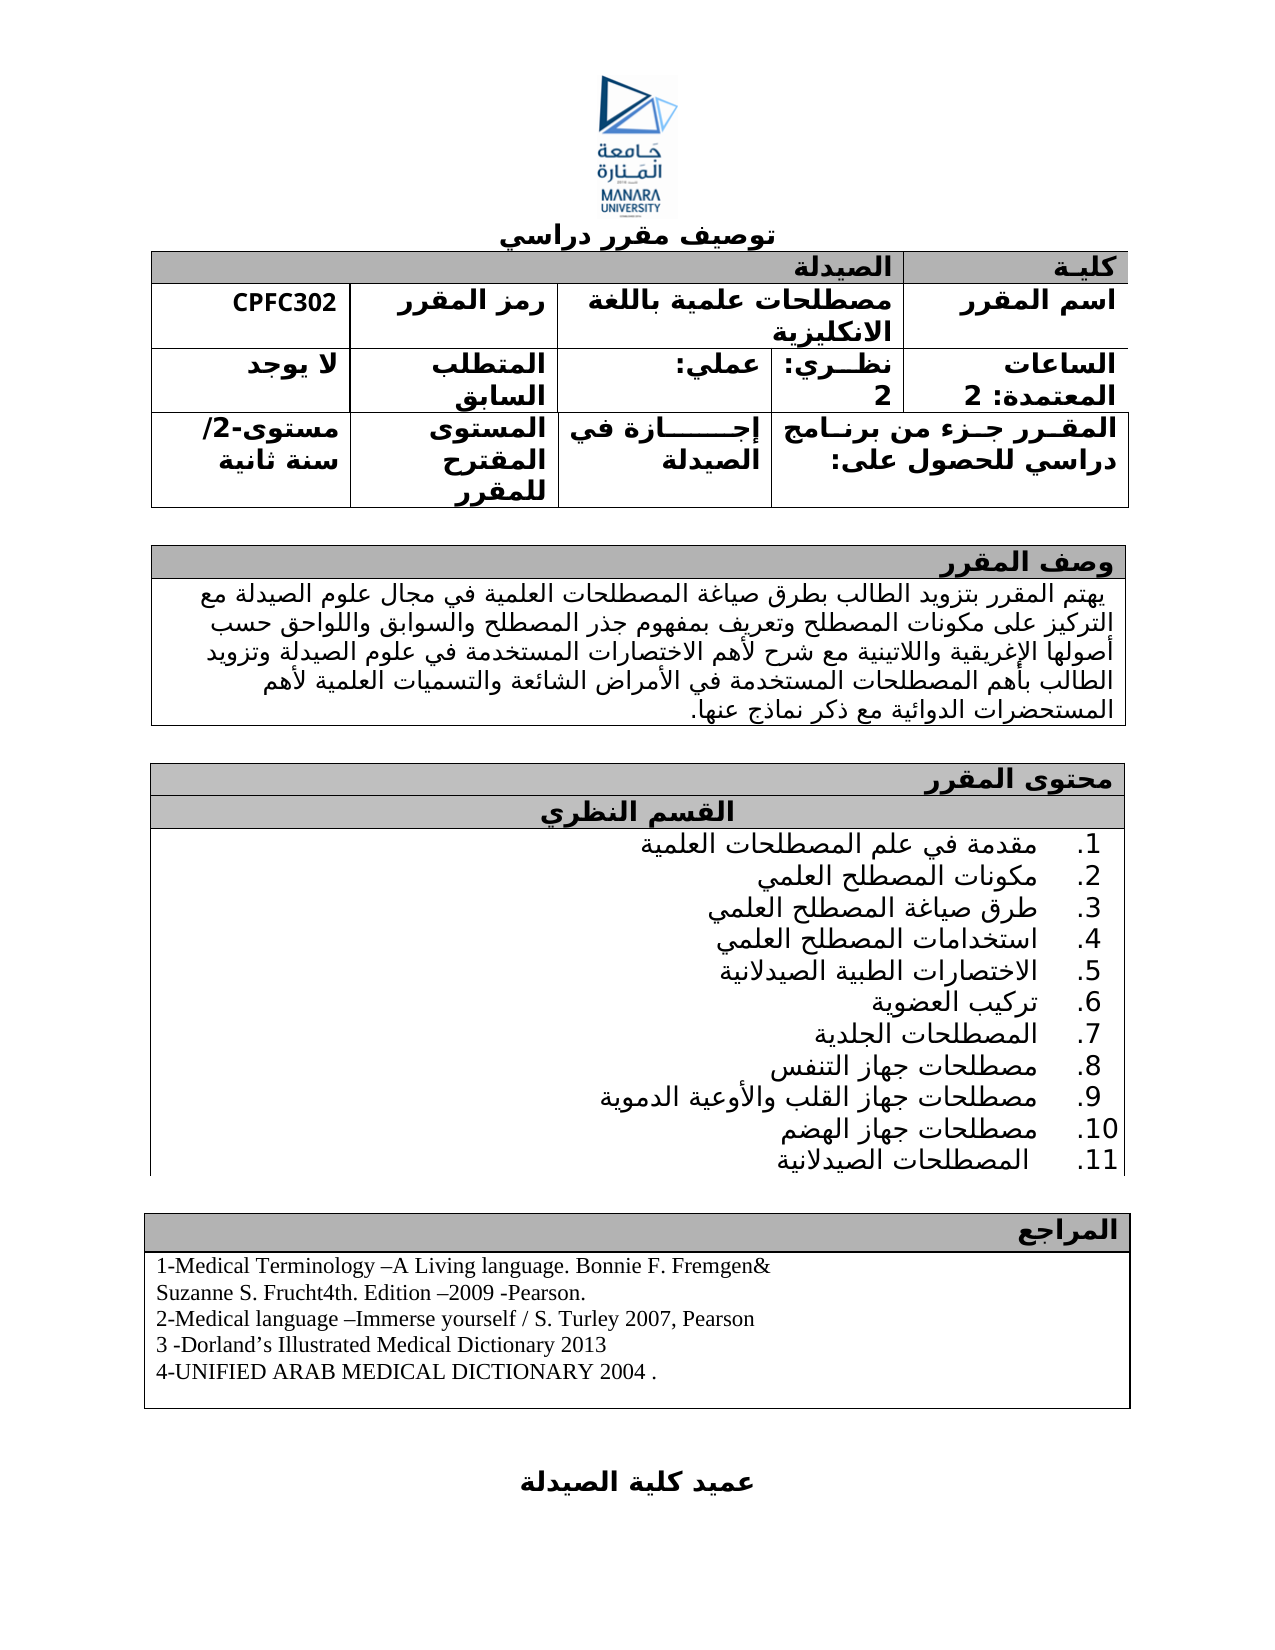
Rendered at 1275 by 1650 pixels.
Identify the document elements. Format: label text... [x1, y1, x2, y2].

table_cell مستوى-2/سنة ثانية [152, 413, 350, 507]
table_cell الساعات المعتمدة: 2 [904, 349, 1128, 412]
table_cell المصطلحات الجلدية [151, 1018, 1124, 1050]
table_cell المتطلب السابق [351, 349, 557, 412]
table_cell مكونات المصطلح العلمي [151, 860, 1124, 892]
table_cell CPFC302 [152, 284, 349, 347]
table_cell اسم المقرر [904, 284, 1128, 347]
table_cell الاختصارات الطبية الصيدلانية [151, 955, 1124, 987]
table_cell مقدمة في علم المصطلحات العلمية [151, 829, 1124, 860]
table_cell مصطلحات جهاز الهضم [151, 1113, 1124, 1144]
table_cell مصطلحات علمية باللغة الانكليزية [558, 284, 903, 347]
table_cell لا يوجد [152, 349, 349, 412]
table_cell المصطلحات الصيدلانية [151, 1145, 1124, 1176]
table_header الصيدلة [152, 252, 903, 283]
table_cell استخدامات المصطلح العلمي [151, 924, 1124, 955]
table_cell عملي: [558, 349, 771, 412]
table_cell 1-Medical Terminology –A Living language. Bonnie F. Fremgen& Suzanne S. Frucht4th. Edition –2009 -Pearson. 2-Medical language –Immerse yourself / S. Turley 2007, Pearson 3 -Dorland’s Illustrated Medical Dictionary 2013 4-UNIFIED ARAB MEDICAL DICTIONARY 2004 . [145, 1253, 1129, 1408]
table_cell نظري: 2 [772, 349, 903, 412]
table_cell مصطلحات جهاز التنفس [151, 1050, 1124, 1081]
picture [596, 75, 678, 219]
table_header محتوى المقرر [151, 764, 1124, 795]
table_cell القسم النظري [151, 796, 1124, 828]
table_header كليـة [904, 252, 1128, 283]
table_cell المستوى المقترح للمقرر [351, 413, 558, 507]
table_cell المقرر جزء من برنامج دراسي للحصول على: [772, 413, 1128, 507]
table_cell رمز المقرر [351, 284, 557, 347]
table_cell يهتم المقرر بتزويد الطالب بطرق صياغة المصطلحات العلمية في مجال علوم الصيدلة مع التركيز على مكونات المصطلح وتعريف بمفهوم جذر المصطلح والسوابق واللواحق حسب أصولها الإغريقية واللاتينية مع شرح لأهم الاختصارات المستخدمة في علوم الصيدلة وتزويد الطالب بأهم المصطلحات المستخدمة في الأمراض الشائعة والتسميات العلمية لأهم المستحضرات الدوائية مع ذكر نماذج عنها. [152, 579, 1125, 725]
table_cell مصطلحات جهاز القلب والأوعية الدموية [151, 1081, 1124, 1113]
table_cell إجازة في الصيدلة [559, 413, 771, 507]
text توصيف مقرر دراسي [187, 219, 1087, 251]
text عميد كلية الصيدلة [187, 1438, 1087, 1498]
table_header وصف المقرر [152, 546, 1125, 578]
table_header المراجع [145, 1214, 1129, 1251]
table_cell تركيب العضوية [151, 987, 1124, 1018]
table_cell طرق صياغة المصطلح العلمي [151, 892, 1124, 923]
